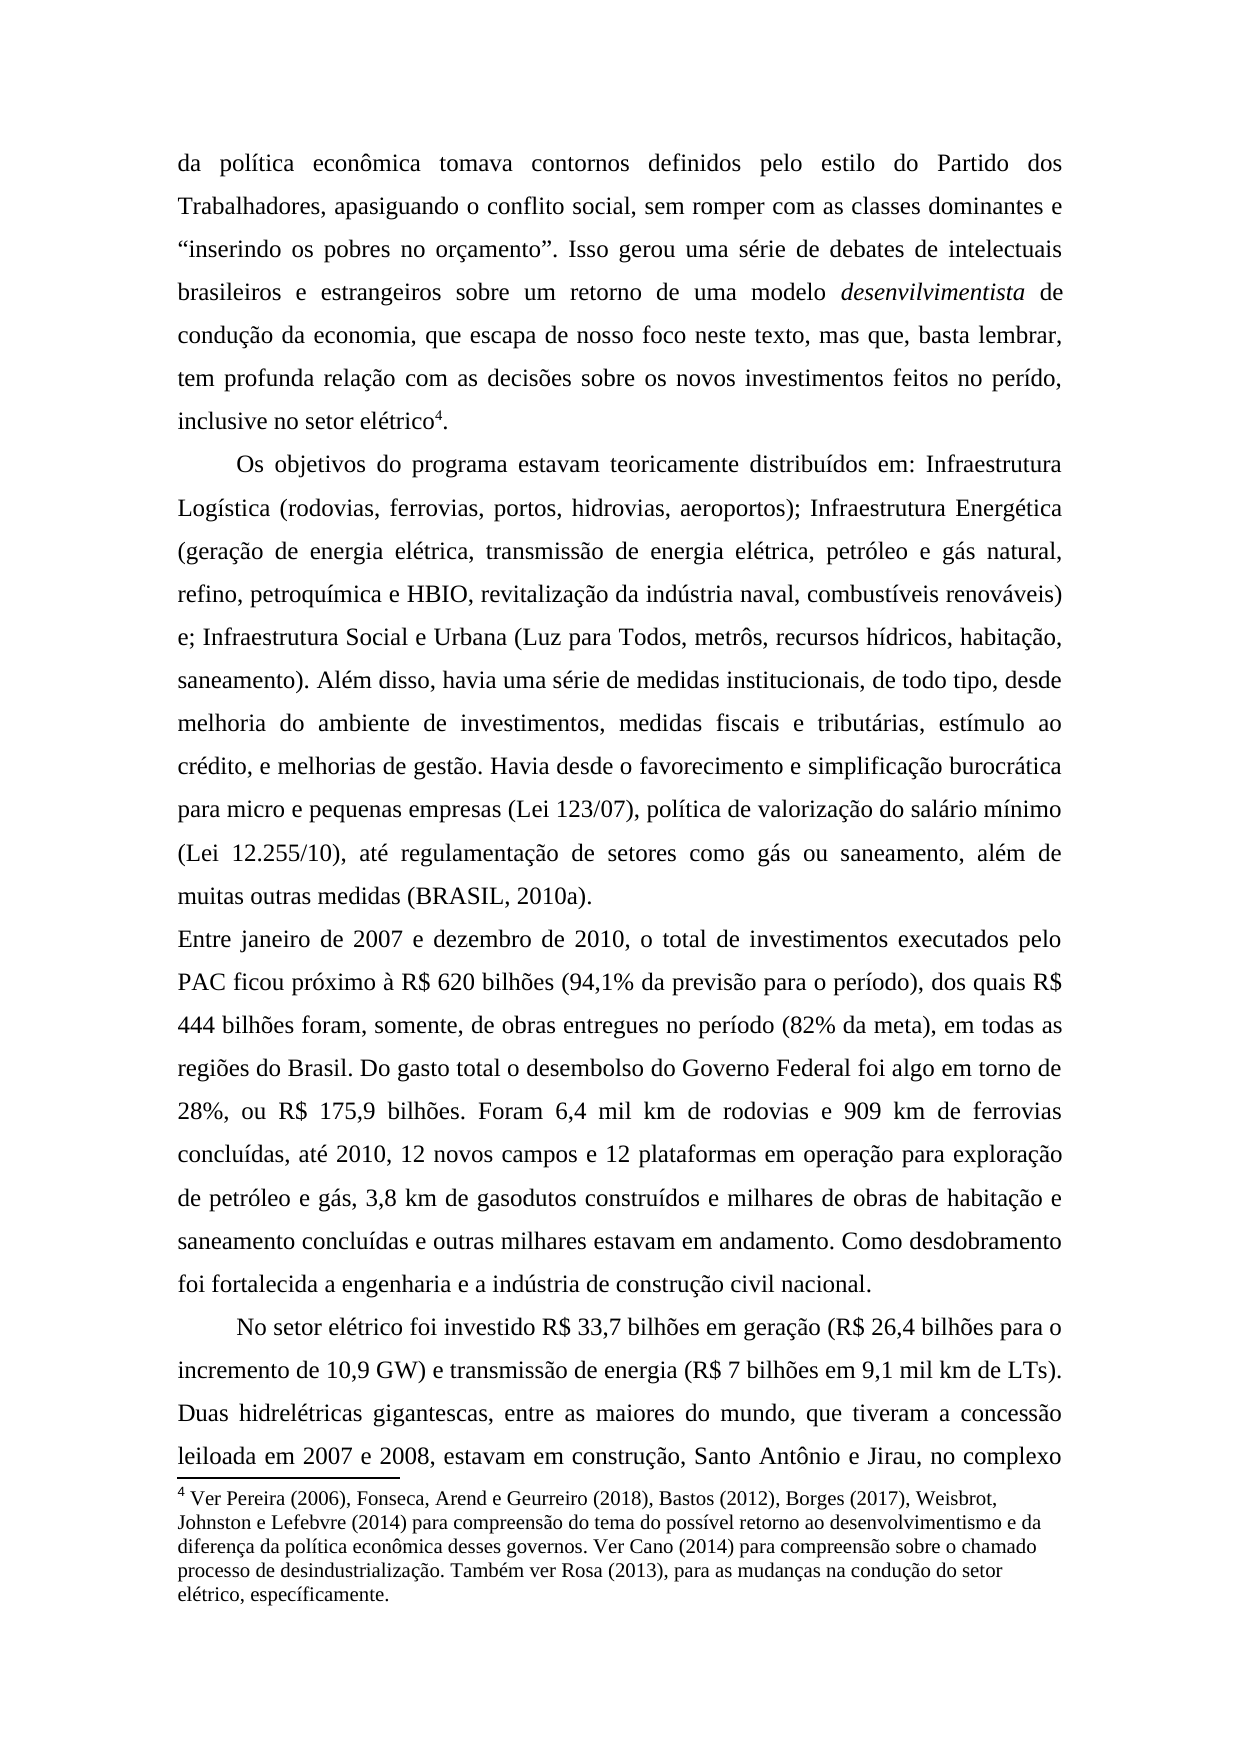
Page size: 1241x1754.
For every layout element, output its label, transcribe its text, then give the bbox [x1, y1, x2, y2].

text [177, 148, 1063, 435]
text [177, 1312, 1063, 1470]
text Os objetivos do programa estavam teoricamente distribuídos em: Infraestrutura Logística (rodovias, ferrovias, portos, hidrovias, aeroportos); Infraestrutura Energética (geração de energia elétrica, transmissão de energia elétrica, petróleo e gás natural, refino, petroquímica e HBIO, revitalização da indústria naval, combustíveis renováveis) e; Infraestrutura Social e Urbana (Luz para Todos, metrôs, recursos hídricos, habitação, saneamento). Além disso, havia uma série de medidas institucionais, de todo tipo, desde melhoria do ambiente de investimentos, medidas fiscais e tributárias, estímulo ao crédito, e melhorias de gestão. Havia desde o favorecimento e simplificação burocrática para micro e pequenas empresas (Lei 123/07), política de valorização do salário mínimo (Lei 12.255/10), até regulamentação de setores como gás ou saneamento, além de muitas outras medidas (BRASIL, 2010a). [177, 449, 1063, 909]
text Entre janeiro de 2007 e dezembro de 2010, o total de investimentos executados pelo PAC ficou próximo à R$ 620 bilhões (94,1% da previsão para o período), dos quais R$ 444 bilhões foram, somente, de obras entregues no período (82% da meta), em todas as regiões do Brasil. Do gasto total o desembolso do Governo Federal foi algo em torno de 28%, ou R$ 175,9 bilhões. Foram 6,4 mil km de rodovias e 909 km de ferrovias concluídas, até 2010, 12 novos campos e 12 plataformas em operação para exploração de petróleo e gás, 3,8 km de gasodutos construídos e milhares de obras de habitação e saneamento concluídas e outras milhares estavam em andamento. Como desdobramento foi fortalecida a engenharia e a indústria de construção civil nacional. [177, 924, 1063, 1298]
